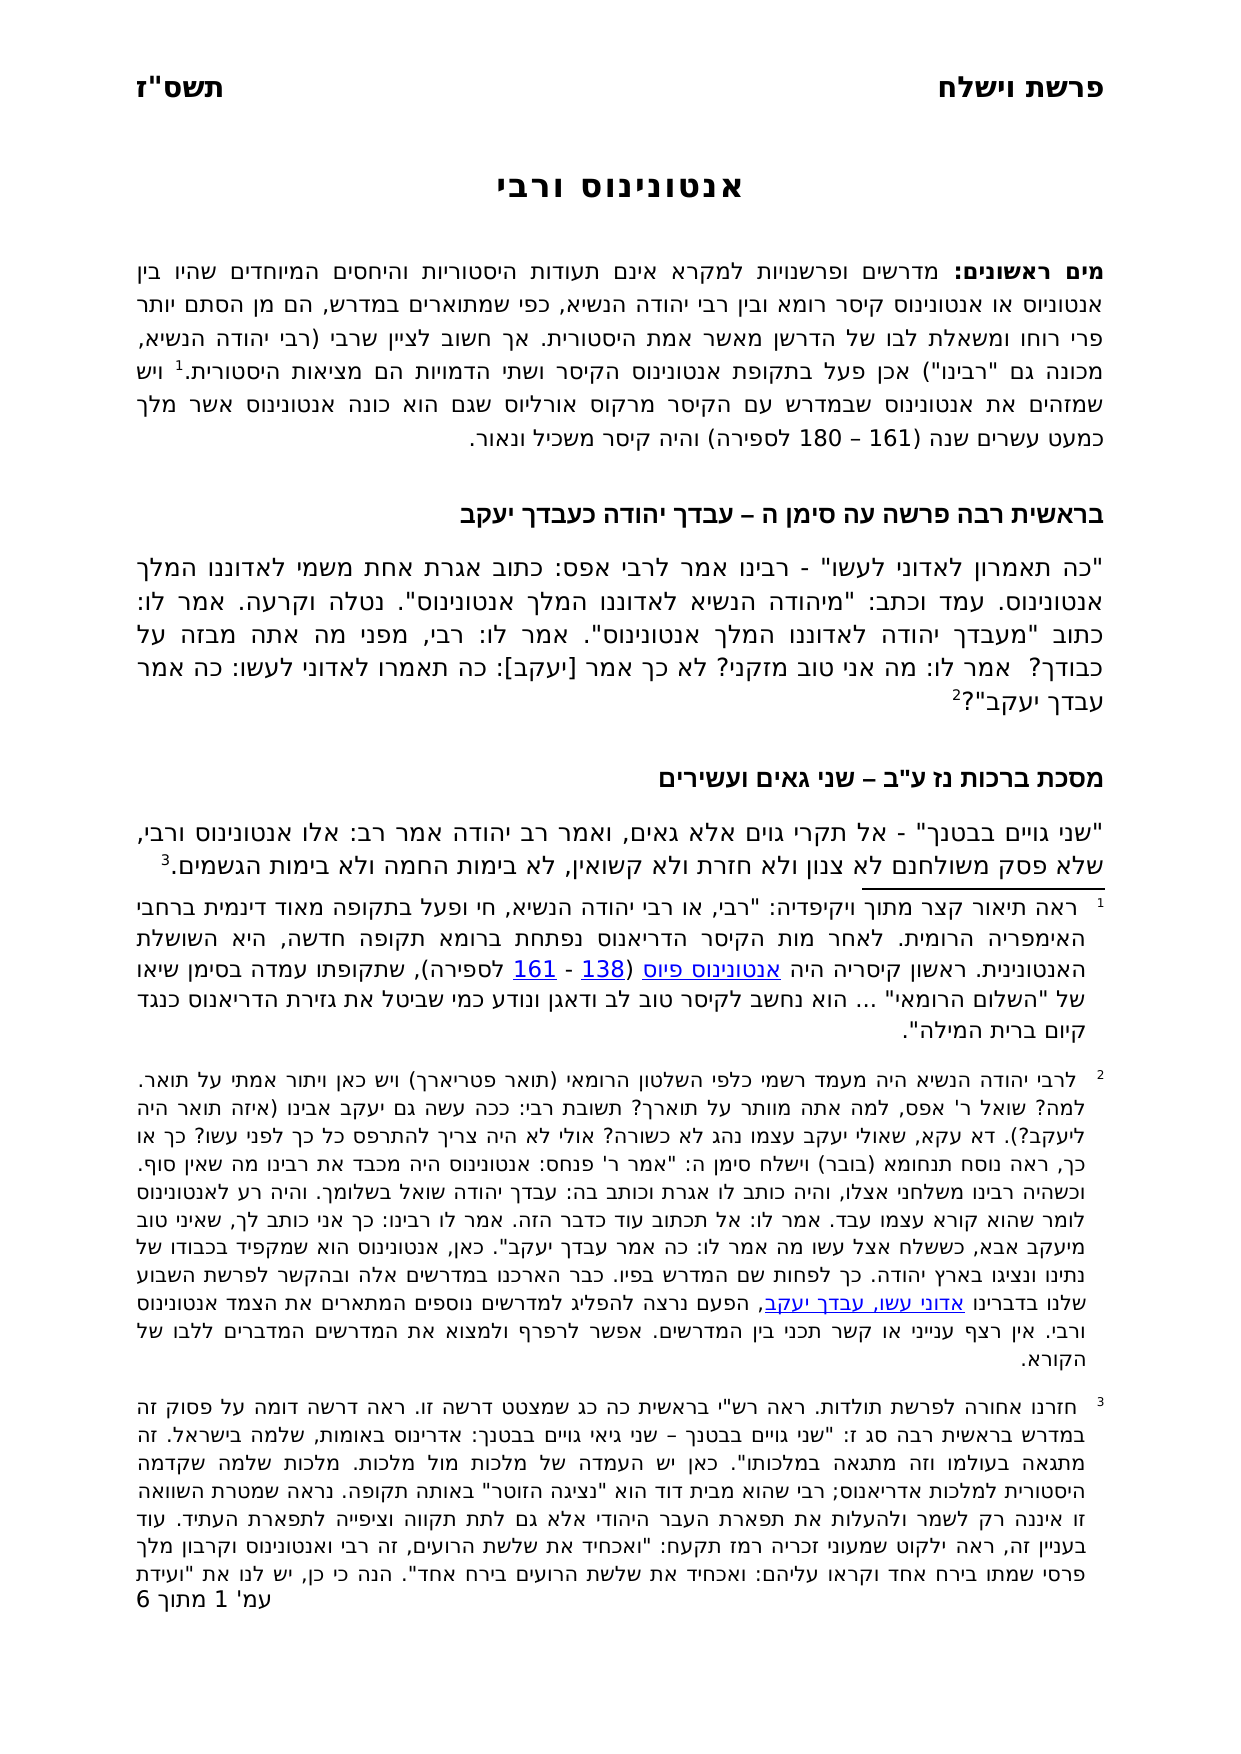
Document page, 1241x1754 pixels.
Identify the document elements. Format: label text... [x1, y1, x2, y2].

text בראשית רבה פרשה עה סימן ה – עבדך יהודה כעבדך יעקב [136, 497, 1104, 528]
text "כה תאמרון לאדוני לעשו" - רבינו אמר לרבי אפס: כתוב אגרת אחת משמי לאדוננו המלך אנטונינוס. עמד וכתב: "מיהודה הנשיא לאדוננו המלך אנטונינוס". נטלה וקרעה. אמר לו: כתוב "מעבדך יהודה לאדוננו המלך אנטונינוס". אמר לו: רבי, מפני מה אתה מבזה על כבודך? אמר לו: מה אני טוב מזקני? לא כך אמר [יעקב]: כה תאמרו לאדוני לעשו: כה אמר עבדך יעקב"? [136, 549, 1104, 716]
text מים ראשונים: מדרשים ופרשנויות למקרא אינם תעודות היסטוריות והיחסים המיוחדים שהיו בין אנטוניוס או אנטונינוס קיסר רומא ובין רבי יהודה הנשיא, כפי שמתוארים במדרש, הם מן הסתם יותר פרי רוחו ומשאלת לבו של הדרשן מאשר אמת היסטורית. אך חשוב לציין שרבי (רבי יהודה הנשיא, מכונה גם "רבינו") אכן פעל בתקופת אנטונינוס הקיסר ושתי הדמויות הם מציאות היסטורית. ויש שמזהים את אנטונינוס שבמדרש עם הקיסר מרקוס אורליוס שגם הוא כונה אנטונינוס אשר מלך כמעט עשרים שנה (161 – 180 לספירה) והיה קיסר משכיל ונאור. [136, 251, 1104, 451]
text "שני גויים בבטנך" - אל תקרי גוים אלא גאים, ואמר רב יהודה אמר רב: אלו אנטונינוס ורבי, שלא פסק משולחנם לא צנון ולא חזרת ולא קשואין, לא בימות החמה ולא בימות הגשמים. [136, 814, 1104, 881]
text מסכת ברכות נז ע"ב – שני גאים ועשירים [136, 762, 1104, 793]
